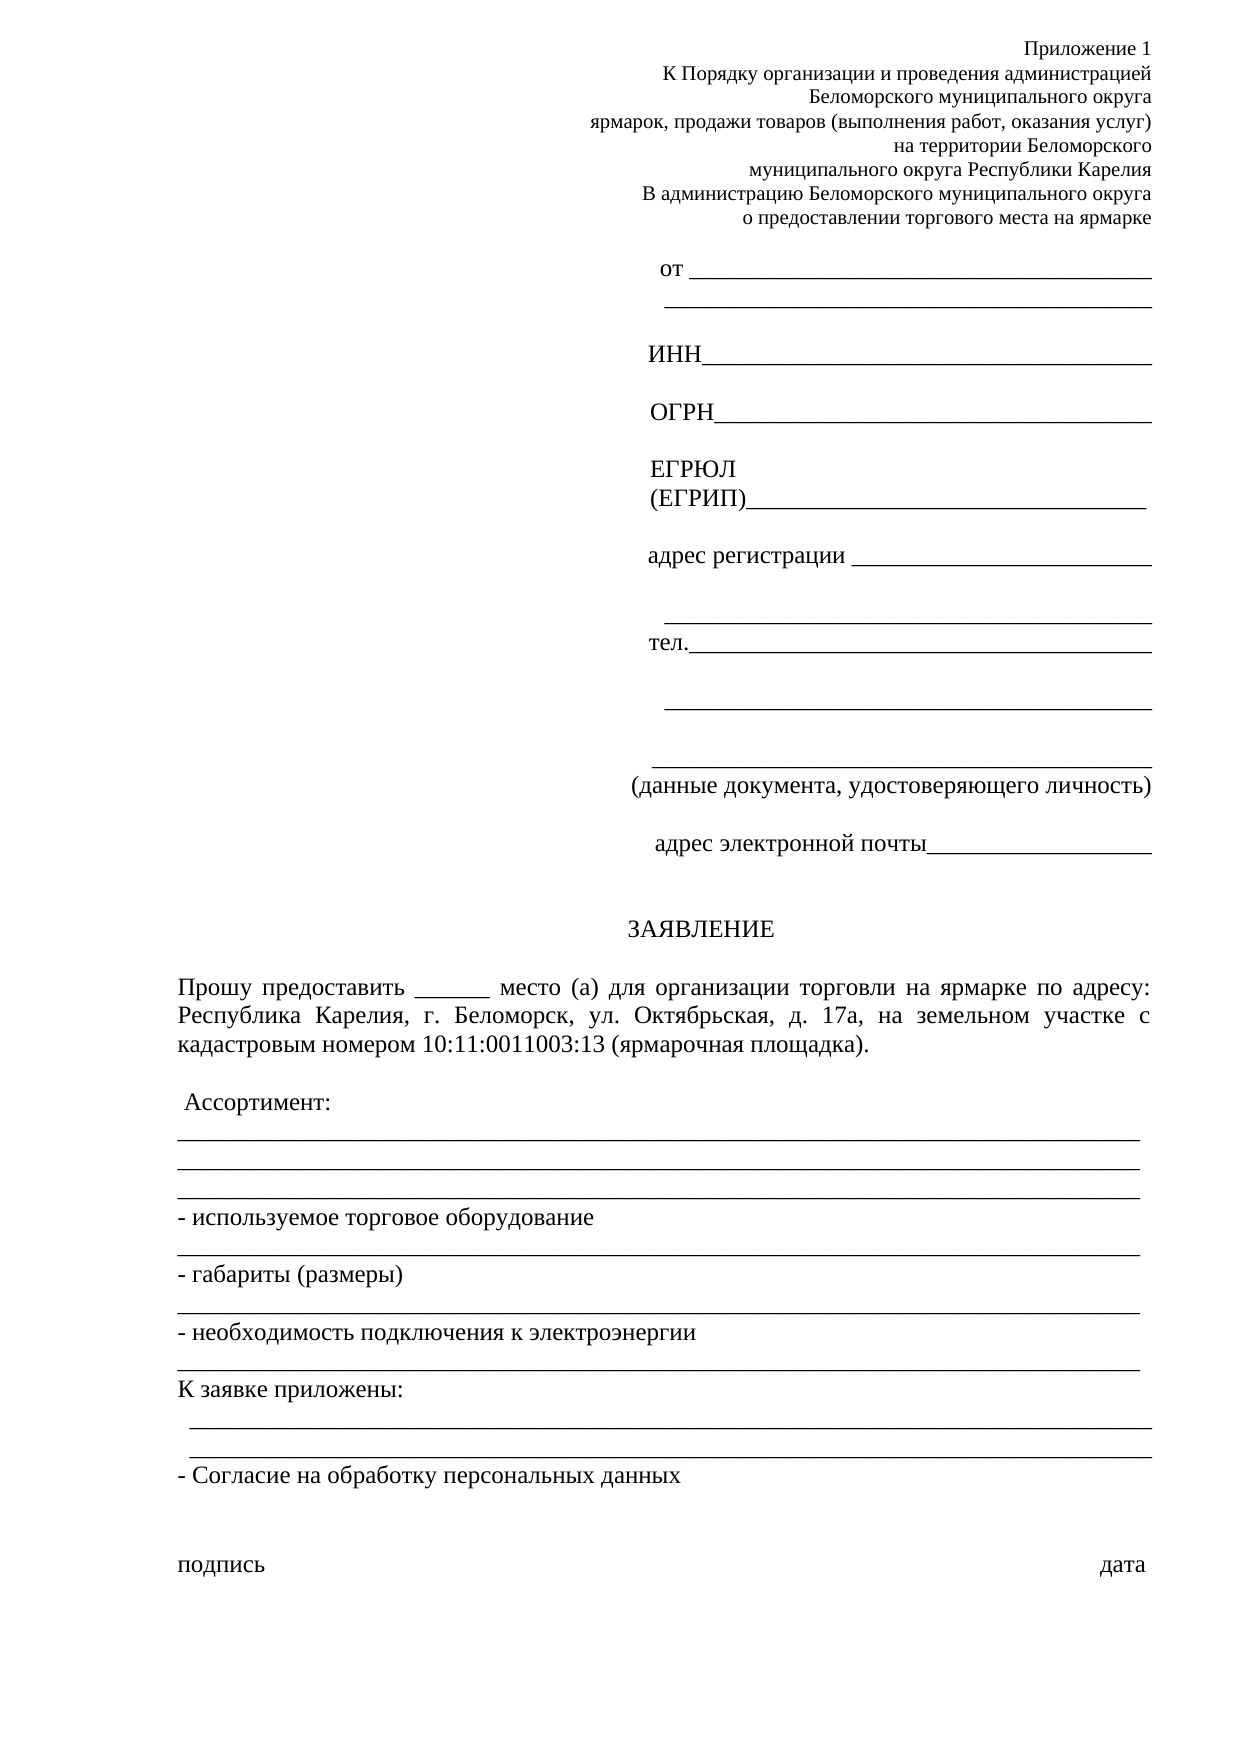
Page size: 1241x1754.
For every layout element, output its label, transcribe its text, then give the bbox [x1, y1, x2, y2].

text В администрацию Беломорского муниципального округа [177, 181, 1152, 205]
text ОГРН___________________________________ [650, 397, 1152, 425]
text __________________________________________________________________________________________________________________________________________________________ [177, 1403, 1152, 1460]
text (данные документа, удостоверяющего личность) [627, 770, 1152, 799]
text ЗАЯВЛЕНИЕ [627, 914, 1152, 943]
text на территории Беломорского [177, 133, 1152, 157]
text ________________________________________ [627, 742, 1152, 770]
text К Порядку организации и проведения администрацией [177, 60, 1152, 84]
text тел._____________________________________ [627, 627, 1152, 655]
text Ассортимент: _______________________________________________________________________________________________________________________________________________________________________________________________________________________________________ [177, 1087, 1152, 1202]
text Приложение 1 [177, 36, 1152, 60]
text ярмарок, продажи товаров (выполнения работ, оказания услуг) [177, 108, 1152, 133]
text муниципального округа Республики Карелия [177, 157, 1152, 181]
text адрес электронной почты__________________ [472, 828, 1152, 857]
text подпись дата [213, 1561, 1108, 1575]
text Беломорского муниципального округа [177, 84, 1152, 108]
text Прошу предоставить ______ место (а) для организации торговли на ярмарке по адресу: Республика Карелия, г. Беломорск, ул. Октябрьская, д. 17а, на земельном участке с кадастровым номером 10:11:0011003:13 (ярмарочная площадка). [177, 972, 1152, 1058]
text - используемое торговое оборудование _____________________________________________________________________________ - габариты (размеры) _____________________________________________________________________________ - необходимость подключения к электроэнергии _____________________________________________________________________________К заявке приложены: [177, 1202, 1152, 1403]
text о предоставлении торгового места на ярмарке [177, 205, 1152, 229]
text _______________________________________ [627, 684, 1152, 713]
text - Согласие на обработку персональных данных [177, 1460, 1152, 1489]
text от _____________________________________ _______________________________________ [650, 253, 1152, 310]
text адрес регистрации ________________________ [627, 540, 1152, 569]
text ЕГРЮЛ (ЕГРИП)________________________________ [650, 454, 1152, 512]
text _______________________________________ [627, 598, 1152, 627]
text ИНН____________________________________ [627, 339, 1152, 368]
